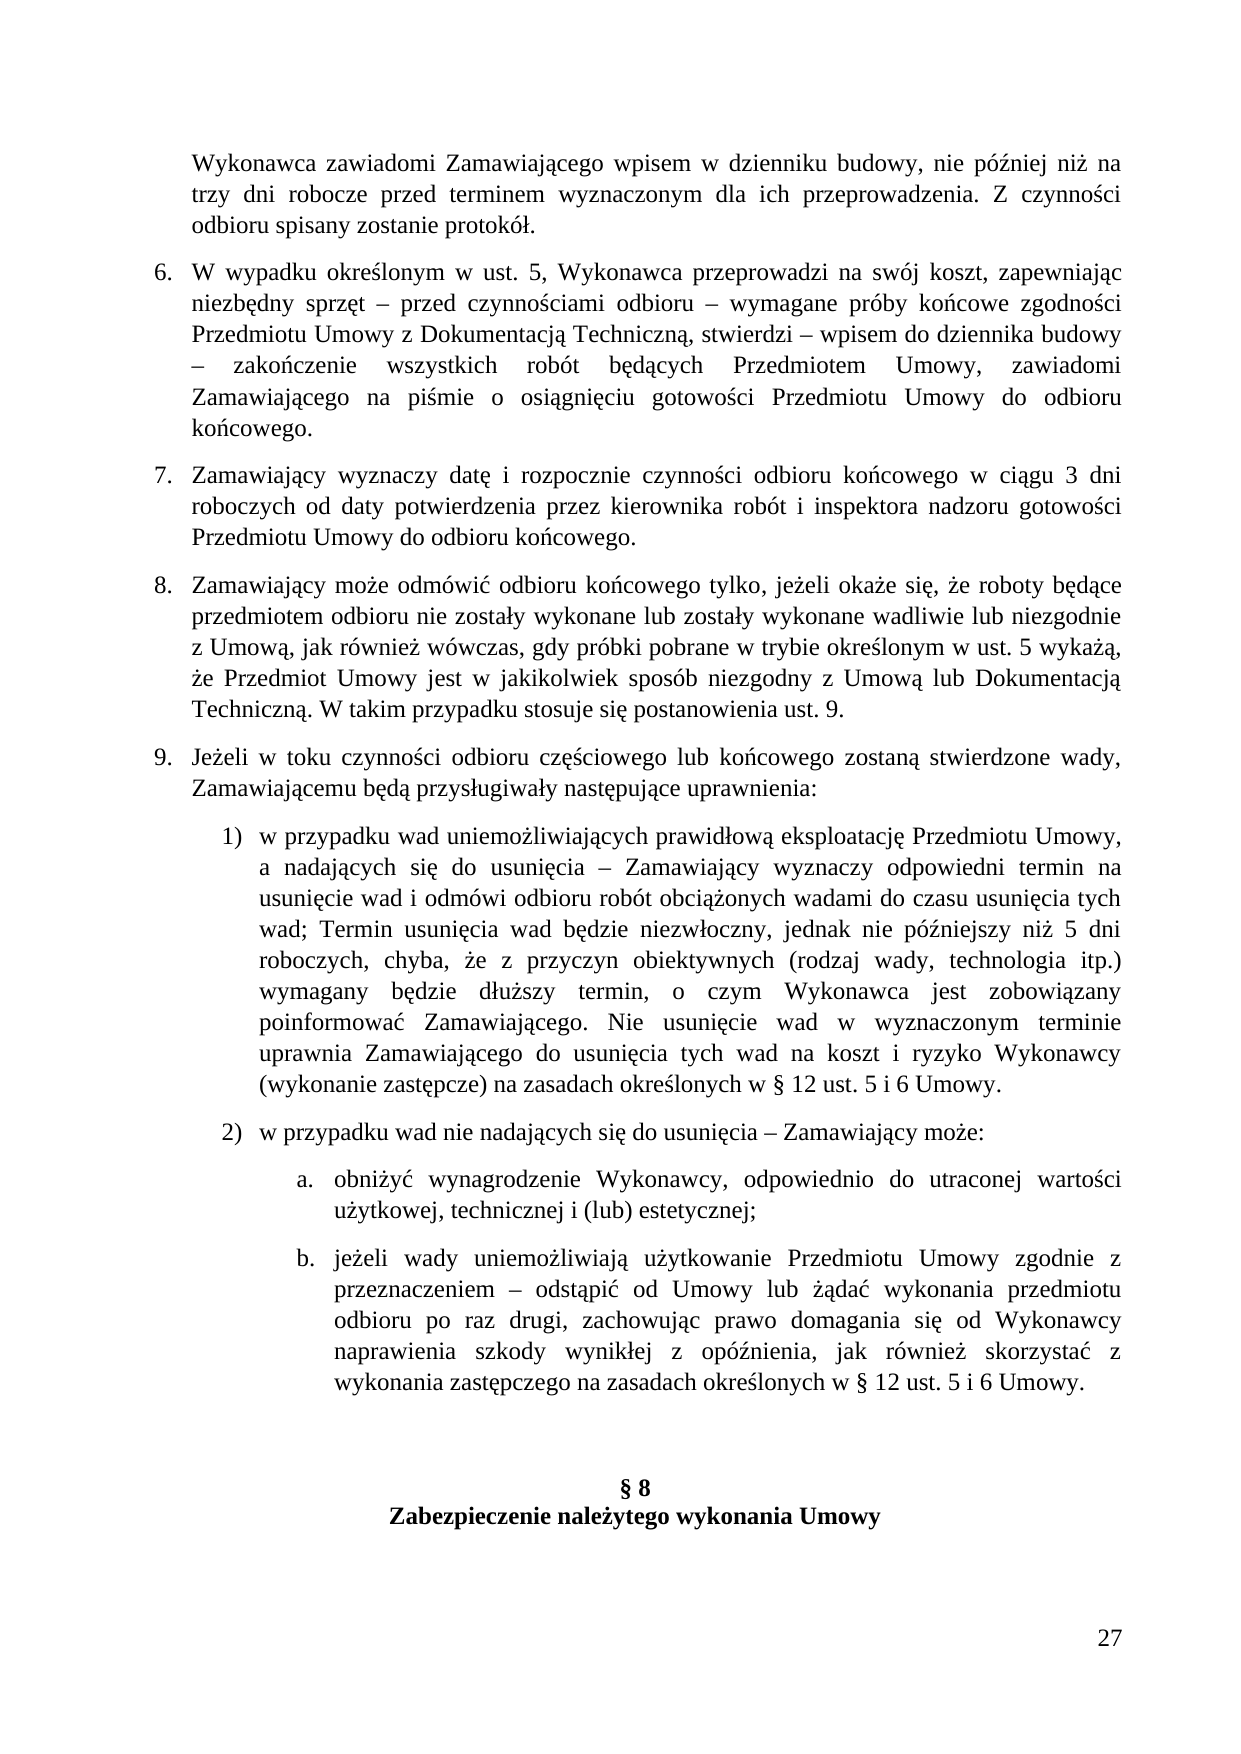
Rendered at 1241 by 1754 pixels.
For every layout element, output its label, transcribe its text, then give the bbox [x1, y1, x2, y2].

list w przypadku wad uniemożliwiających prawidłową eksploatację Przedmiotu Umowy, a nadających się do usunięcia – Zamawiający wyznaczy odpowiedni termin na usunięcie wad i odmówi odbioru robót obciążonych wadami do czasu usunięcia tych wad; Termin usunięcia wad będzie niezwłoczny, jednak nie późniejszy niż 5 dni roboczych, chyba, że z przyczyn obiektywnych (rodzaj wady, technologia itp.) wymagany będzie dłuższy termin, o czym Wykonawca jest zobowiązany poinformować Zamawiającego. Nie usunięcie wad w wyznaczonym terminie uprawnia Zamawiającego do usunięcia tych wad na koszt i ryzyko Wykonawcy (wykonanie zastępcze) na zasadach określonych w § 12 ust. 5 i 6 Umowy. [221, 821, 1122, 1098]
list Zamawiający może odmówić odbioru końcowego tylko, jeżeli okaże się, że roboty będące przedmiotem odbioru nie zostały wykonane lub zostały wykonane wadliwie lub niezgodnie z Umową, jak również wówczas, gdy próbki pobrane w trybie określonym w ust. 5 wykażą, że Przedmiot Umowy jest w jakikolwiek sposób niezgodny z Umową lub Dokumentacją Techniczną. W takim przypadku stosuje się postanowienia ust. 9. [154, 570, 1122, 723]
list w przypadku wad nie nadających się do usunięcia – Zamawiający może: [221, 1117, 1122, 1146]
list jeżeli wady uniemożliwiają użytkowanie Przedmiotu Umowy zgodnie z przeznaczeniem – odstąpić od Umowy lub żądać wykonania przedmiotu odbioru po raz drugi, zachowując prawo domagania się od Wykonawcy naprawienia szkody wynikłej z opóźnienia, jak również skorzystać z wykonania zastępczego na zasadach określonych w § 12 ust. 5 i 6 Umowy. [296, 1243, 1122, 1396]
list obniżyć wynagrodzenie Wykonawcy, odpowiednio do utraconej wartości użytkowej, technicznej i (lub) estetycznej; [296, 1164, 1122, 1224]
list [154, 148, 1122, 238]
list Jeżeli w toku czynności odbioru częściowego lub końcowego zostaną stwierdzone wady, Zamawiającemu będą przysługiwały następujące uprawnienia: [154, 742, 1122, 802]
list Zamawiający wyznaczy datę i rozpocznie czynności odbioru końcowego w ciągu 3 dni roboczych od daty potwierdzenia przez kierownika robót i inspektora nadzoru gotowości Przedmiotu Umowy do odbioru końcowego. [154, 460, 1122, 551]
text § 8 [148, 1473, 1122, 1501]
text Zabezpieczenie należytego wykonania Umowy [148, 1501, 1122, 1530]
list W wypadku określonym w ust. 5, Wykonawca przeprowadzi na swój koszt, zapewniając niezbędny sprzęt – przed czynnościami odbioru – wymagane próby końcowe zgodności Przedmiotu Umowy z Dokumentacją Techniczną, stwierdzi – wpisem do dziennika budowy – zakończenie wszystkich robót będących Przedmiotem Umowy, zawiadomi Zamawiającego na piśmie o osiągnięciu gotowości Przedmiotu Umowy do odbioru końcowego. [154, 257, 1122, 441]
